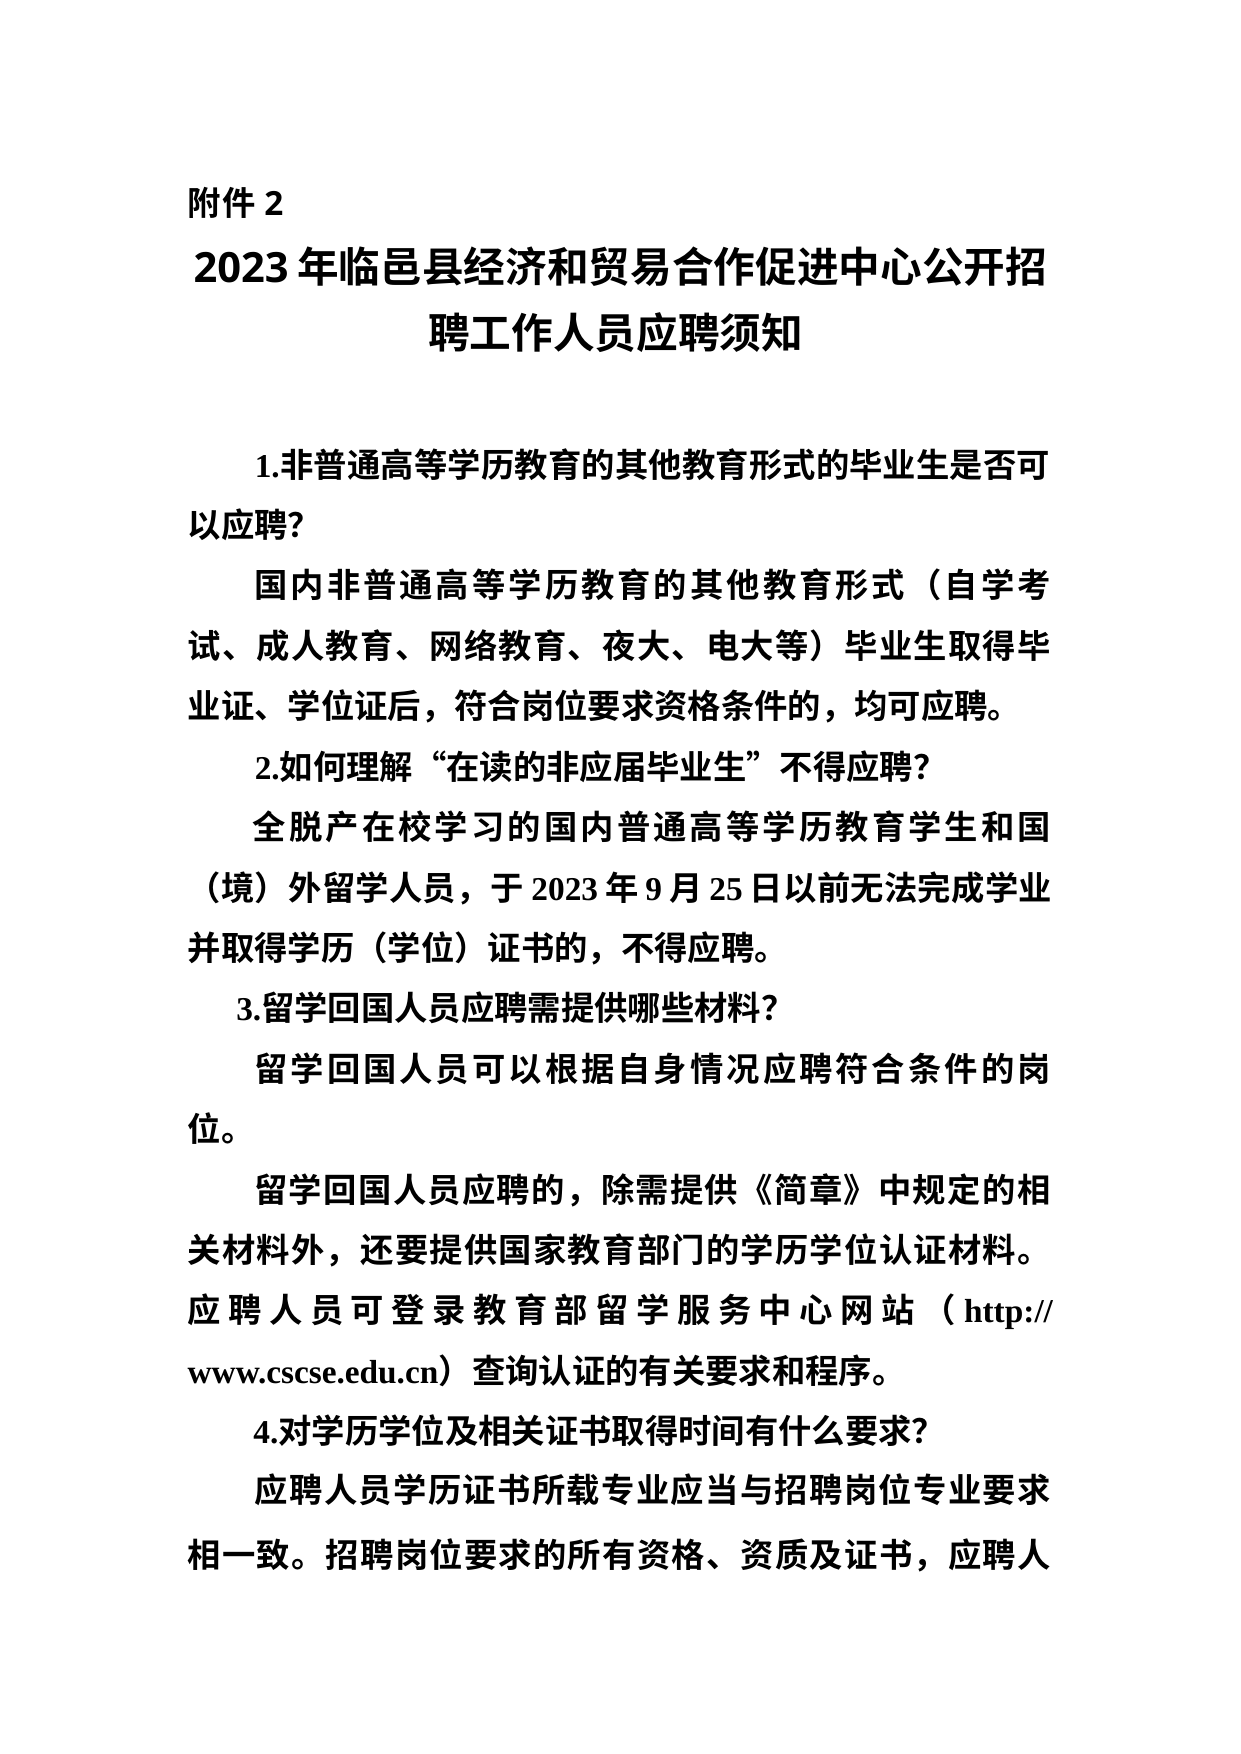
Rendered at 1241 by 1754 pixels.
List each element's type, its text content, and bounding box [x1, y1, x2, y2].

text 附件2 [187, 162, 1053, 229]
text 2.如何理解“在读的非应届毕业生”不得应聘？ [187, 731, 1053, 791]
text 留学回国人员可以根据自身情况应聘符合条件的岗位。 [187, 1033, 1053, 1154]
text 2023年临邑县经济和贸易合作促进中心公开招聘工作人员应聘须知 [187, 229, 1053, 362]
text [187, 1456, 1053, 1586]
text 4.对学历学位及相关证书取得时间有什么要求？ [187, 1395, 1053, 1456]
text 留学回国人员应聘的，除需提供《简章》中规定的相关材料外，还要提供国家教育部门的学历学位认证材料。应聘人员可登录教育部留学服务中心网站（http://www.cscse.edu.cn）查询认证的有关要求和程序。 [187, 1154, 1053, 1395]
text 国内非普通高等学历教育的其他教育形式（自学考试、成人教育、网络教育、夜大、电大等）毕业生取得毕业证、学位证后，符合岗位要求资格条件的，均可应聘。 [187, 549, 1053, 731]
text 全脱产在校学习的国内普通高等学历教育学生和国（境）外留学人员，于2023年9月25日以前无法完成学业并取得学历（学位）证书的，不得应聘。 [187, 791, 1053, 972]
text 1.非普通高等学历教育的其他教育形式的毕业生是否可以应聘？ [187, 429, 1053, 549]
text 3.留学回国人员应聘需提供哪些材料？ [187, 972, 1053, 1033]
